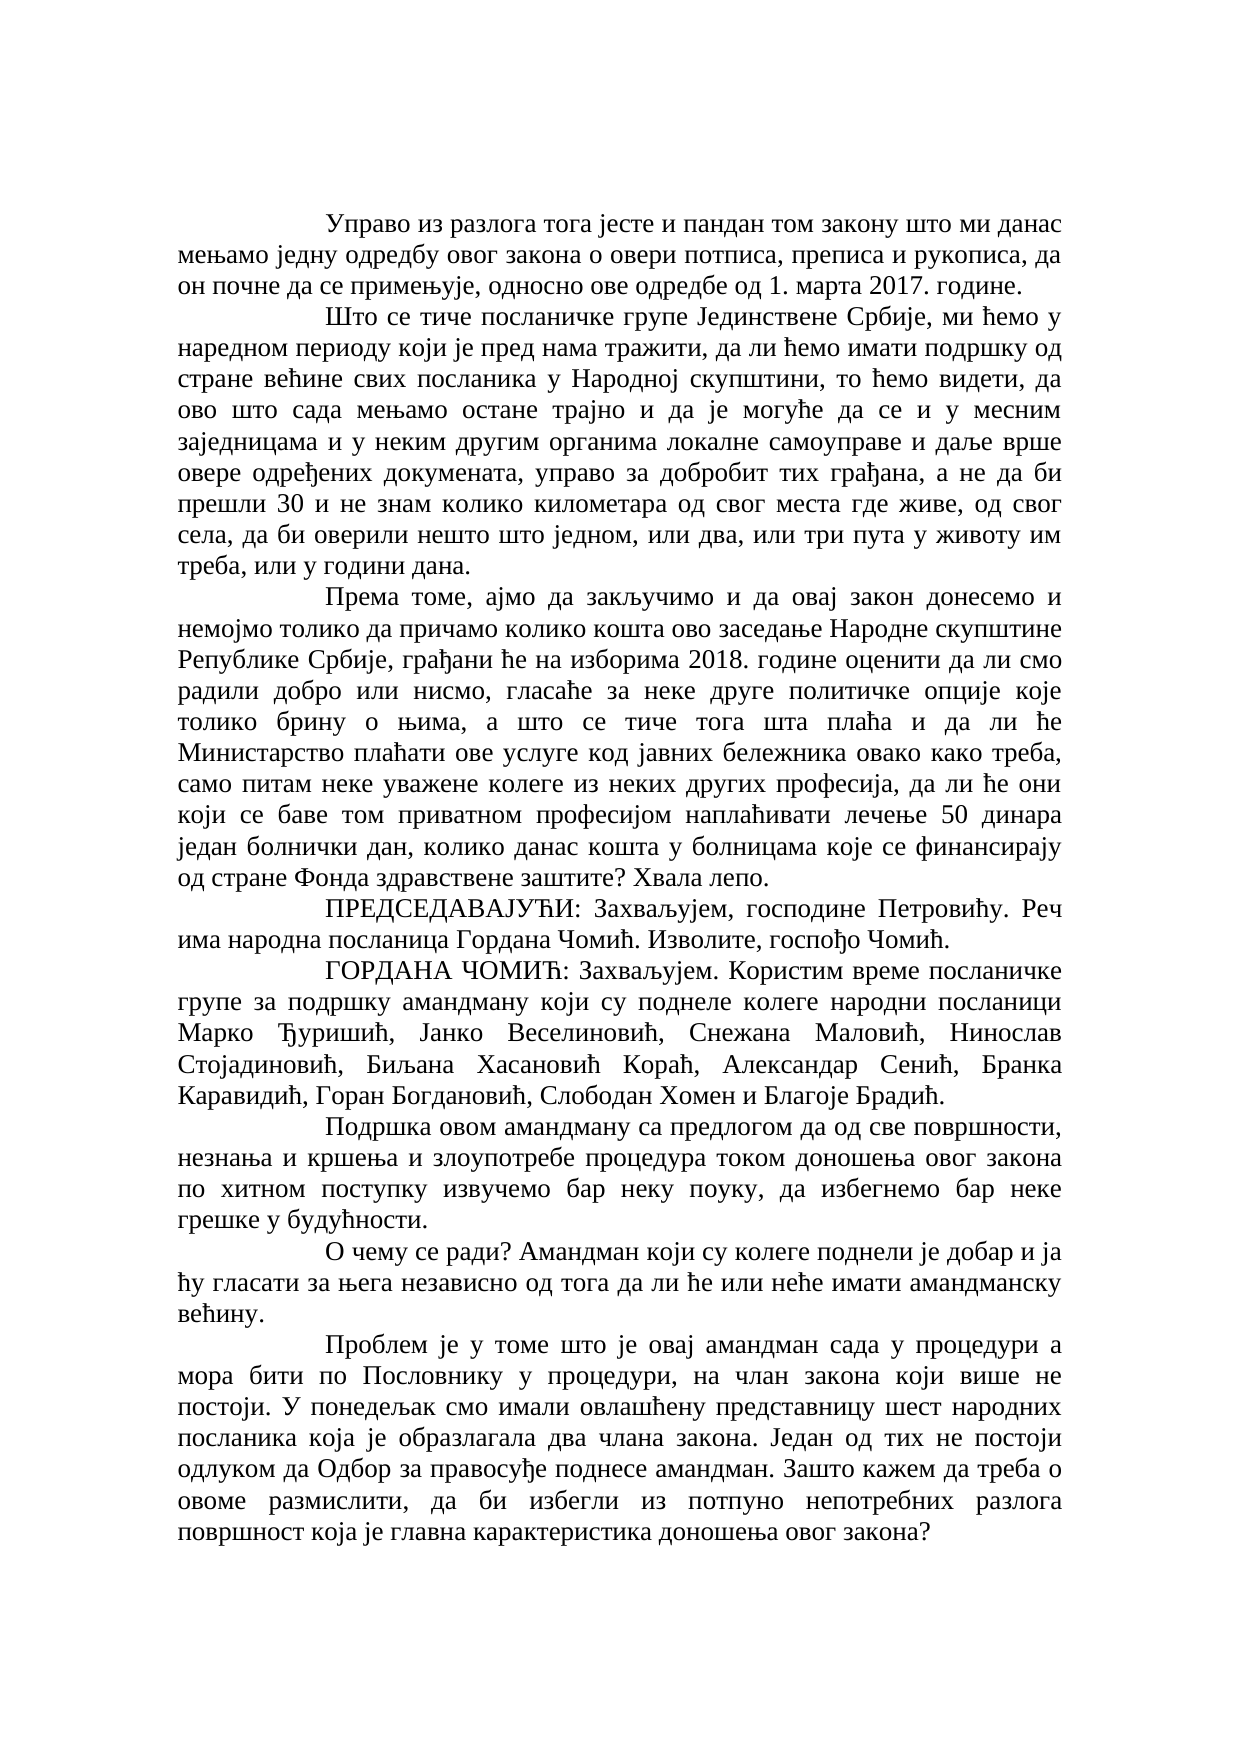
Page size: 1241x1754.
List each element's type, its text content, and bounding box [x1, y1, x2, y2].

text О чему се ради? Амандман који су колеге поднели је добар и ја ћу гласати за њега независно од тога да ли ће или неће имати амандманску већину. [177, 1234, 1063, 1328]
text Подршка овом амандману са предлогом да од све површности, незнања и кршења и злоупотребе процедура током доношења овог закона по хитном поступку извучемо бар неку поуку, да избегнемо бар неке грешке у будућности. [177, 1110, 1063, 1234]
text Управо из разлога тога јесте и пандан том закону што ми данас мењамо једну одредбу овог закона о овери потписа, преписа и рукописа, да он почне да се примењује, односно ове одредбе од 1. марта 2017. године. [177, 207, 1063, 300]
text ПРЕДСЕДАВАЈУЋИ: Захваљујем, господине Петровићу. Реч има народна посланица Гордана Чомић. Изволите, госпођо Чомић. [177, 892, 1063, 954]
text Што се тиче посланичке групе Јединствене Србије, ми ћемо у наредном периоду који је пред нама тражити, да ли ћемо имати подршку од стране већине свих посланика у Народној скупштини, то ћемо видети, да ово што сада мењамо остане трајно и да је могуће да се и у месним заједницама и у неким другим органима локалне самоуправе и даље врше овере одређених докумената, управо за добробит тих грађана, а не да би прешли 30 и не знам колико километара од свог места где живе, од свог села, да би оверили нешто што једном, или два, или три пута у животу им треба, или у години дана. [177, 300, 1063, 581]
text ГОРДАНА ЧОМИЋ: Захваљујем. Користим време посланичке групе за подршку амандману који су поднеле колеге народни посланици Марко Ђуришић, Јанко Веселиновић, Снежана Маловић, Нинослав Стојадиновић, Биљана Хасановић Кораћ, Александар Сенић, Бранка Каравидић, Горан Богдановић, Слободан Хомен и Благоје Брадић. [177, 954, 1063, 1110]
text Према томе, ајмо да закључимо и да овај закон донесемо и немојмо толико да причамо колико кошта ово заседање Народне скупштине Републике Србије, грађани ће на изборима 2018. године оценити да ли смо радили добро или нисмо, гласаће за неке друге политичке опције које толико брину о њима, а што се тиче тога шта плаћа и да ли ће Министарство плаћати ове услуге код јавних бележника овако како треба, само питам неке уважене колеге из неких других професија, да ли ће они који се баве том приватном професијом наплаћивати лечење 50 динара један болнички дан, колико данас кошта у болницама које се финансирају од стране Фонда здравствене заштите? Хвала лепо. [177, 581, 1063, 892]
text Проблем је у томе што је овај амандман сада у процедури а мора бити по Пословнику у процедури, на члан закона који више не постоји. У понедељак смо имали овлашћену представницу шест народних посланика која је образлагала два члана закона. Један од тих не постоји одлуком да Одбор за правосуђе поднесе амандман. Зашто кажем да треба о овоме размислити, да би избегли из потпуно непотребних разлога површност која је главна карактеристика доношења овог закона? [177, 1328, 1063, 1546]
